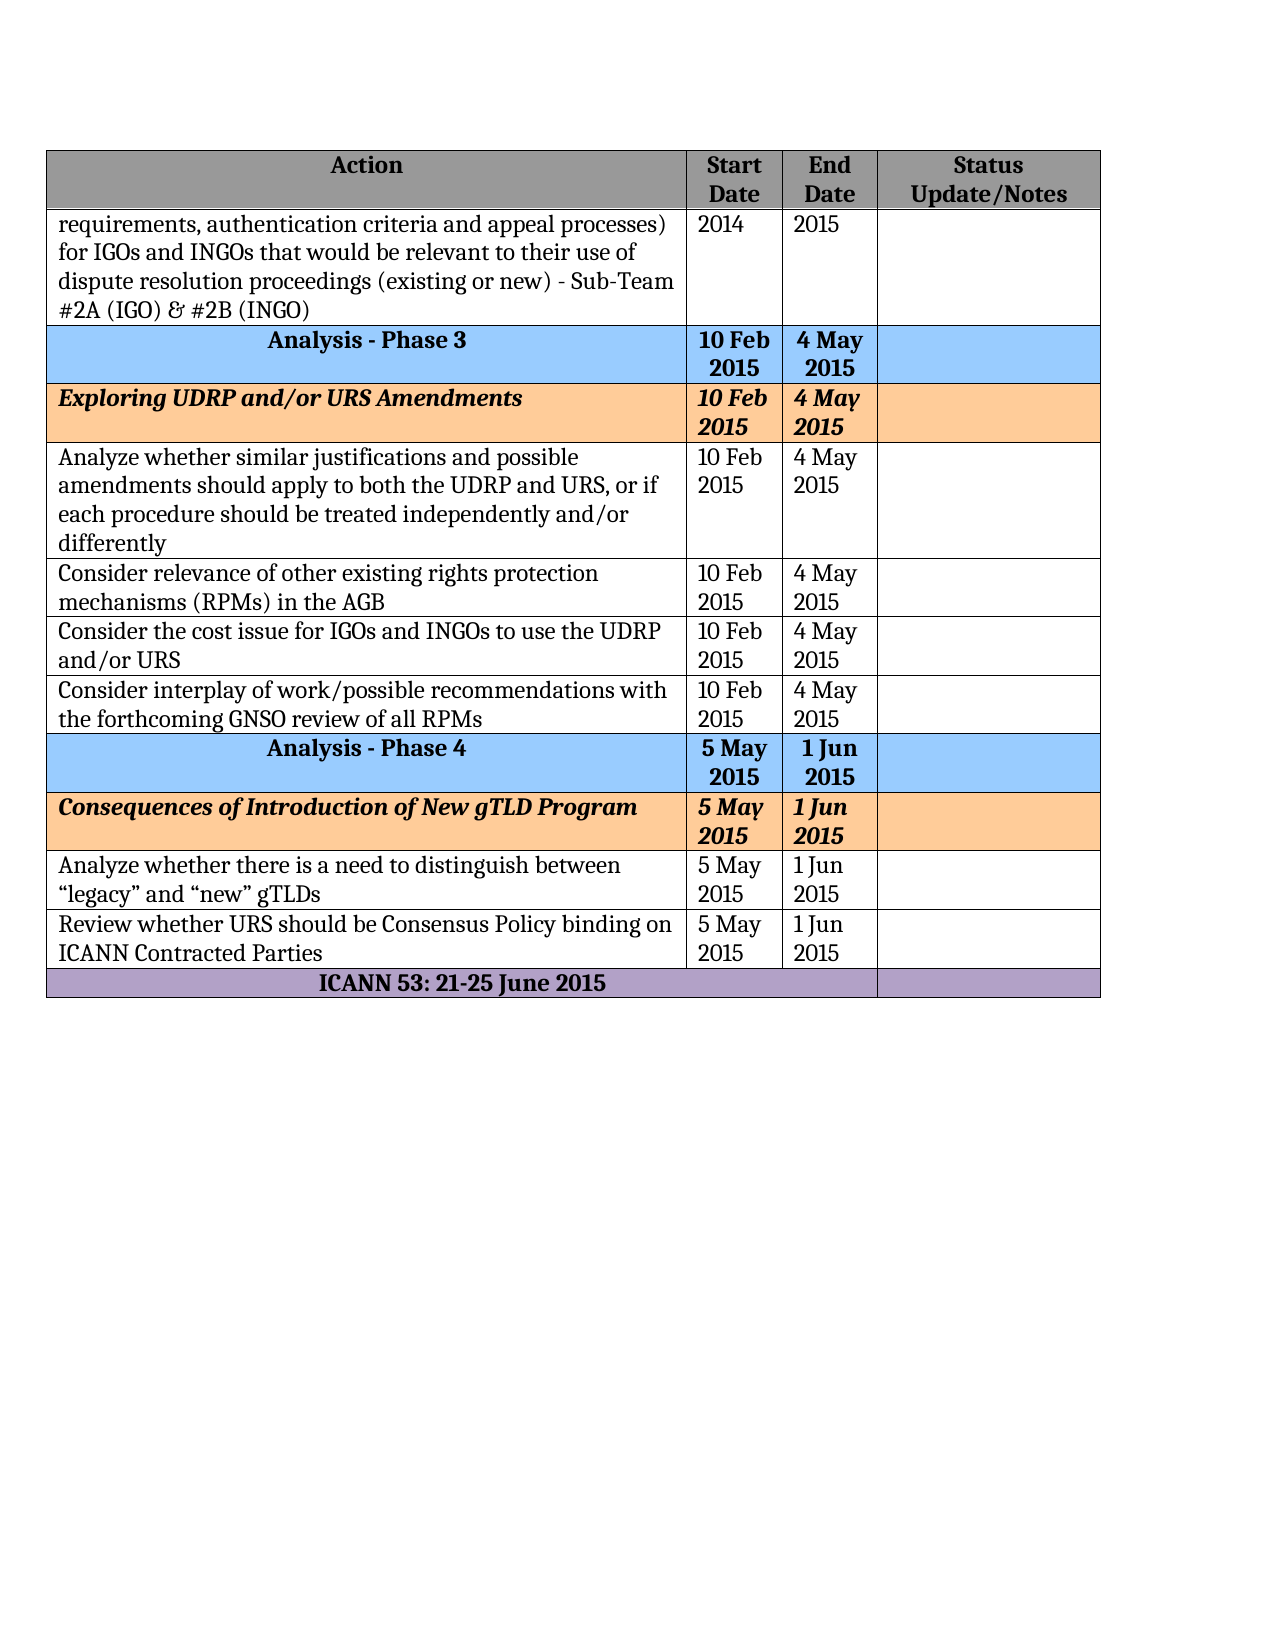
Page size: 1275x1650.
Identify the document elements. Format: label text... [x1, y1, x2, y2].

table_cell [878, 384, 1100, 442]
table_cell Analyze whether there is a need to distinguish between “legacy” and “new” gTLDs [47, 851, 686, 909]
table_cell Consider the cost issue for IGOs and INGOs to use the UDRP and/or URS [47, 617, 686, 675]
table_cell 10 Feb 2015 [687, 443, 782, 558]
table_cell [878, 210, 1100, 324]
table_header Status Update/Notes [878, 151, 1100, 208]
table_cell 4 May 2015 [783, 676, 877, 733]
table_cell Analyze whether similar justifications and possible amendments should apply to both the UDRP and URS, or if each procedure should be treated independently and/or differently [47, 443, 686, 558]
table_cell Consequences of Introduction of New gTLD Program [47, 793, 686, 850]
table_cell 10 Feb 2015 [687, 326, 782, 383]
table_cell [878, 851, 1100, 909]
table_cell 4 May 2015 [783, 443, 877, 558]
table_cell [878, 559, 1100, 616]
table_cell 4 May 2015 [783, 384, 877, 442]
table_cell [878, 676, 1100, 733]
table_cell 10 Feb 2015 [687, 676, 782, 733]
table_cell 10 Feb 2015 [687, 559, 782, 616]
table_cell 4 May 2015 [783, 559, 877, 616]
table_cell Review whether URS should be Consensus Policy binding on ICANN Contracted Parties [47, 910, 686, 967]
table_cell Consider relevance of other existing rights protection mechanisms (RPMs) in the AGB [47, 559, 686, 616]
table_cell 10 Feb 2015 [687, 617, 782, 675]
table_cell 10 Feb 2015 [687, 384, 782, 442]
table_cell 5 May 2015 [687, 851, 782, 909]
table_cell 1 Jun 2015 [783, 851, 877, 909]
table_header Start Date [687, 151, 782, 208]
table_cell 1 Jun 2015 [783, 910, 877, 967]
table_cell 9 Feb 2015 [783, 210, 877, 324]
table_cell 1 Jun 2015 [783, 734, 877, 792]
table_cell Analysis - Phase 3 [47, 326, 686, 383]
table_cell 4 May 2015 [783, 326, 877, 383]
table_cell [878, 969, 1100, 997]
table_cell ICANN 53: 21-25 June 2015 [47, 969, 877, 997]
table_cell [878, 617, 1100, 675]
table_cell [47, 210, 686, 324]
table_cell [878, 326, 1100, 383]
table_header End Date [783, 151, 877, 208]
table_cell [878, 793, 1100, 850]
table_cell Consider interplay of work/possible recommendations with the forthcoming GNSO review of all RPMs [47, 676, 686, 733]
table_cell 1 Jun 2015 [783, 793, 877, 850]
table_cell 5 May 2015 [687, 734, 782, 792]
table_cell [878, 910, 1100, 967]
table_cell 5 May 2015 [687, 910, 782, 967]
table_cell [878, 443, 1100, 558]
table_cell 4 May 2015 [783, 617, 877, 675]
table_cell Analysis - Phase 4 [47, 734, 686, 792]
table_header Action [47, 151, 686, 208]
table_cell 19 Nov 2014 [687, 210, 782, 324]
table_cell [878, 734, 1100, 792]
table_cell 5 May 2015 [687, 793, 782, 850]
table_cell Exploring UDRP and/or URS Amendments [47, 384, 686, 442]
